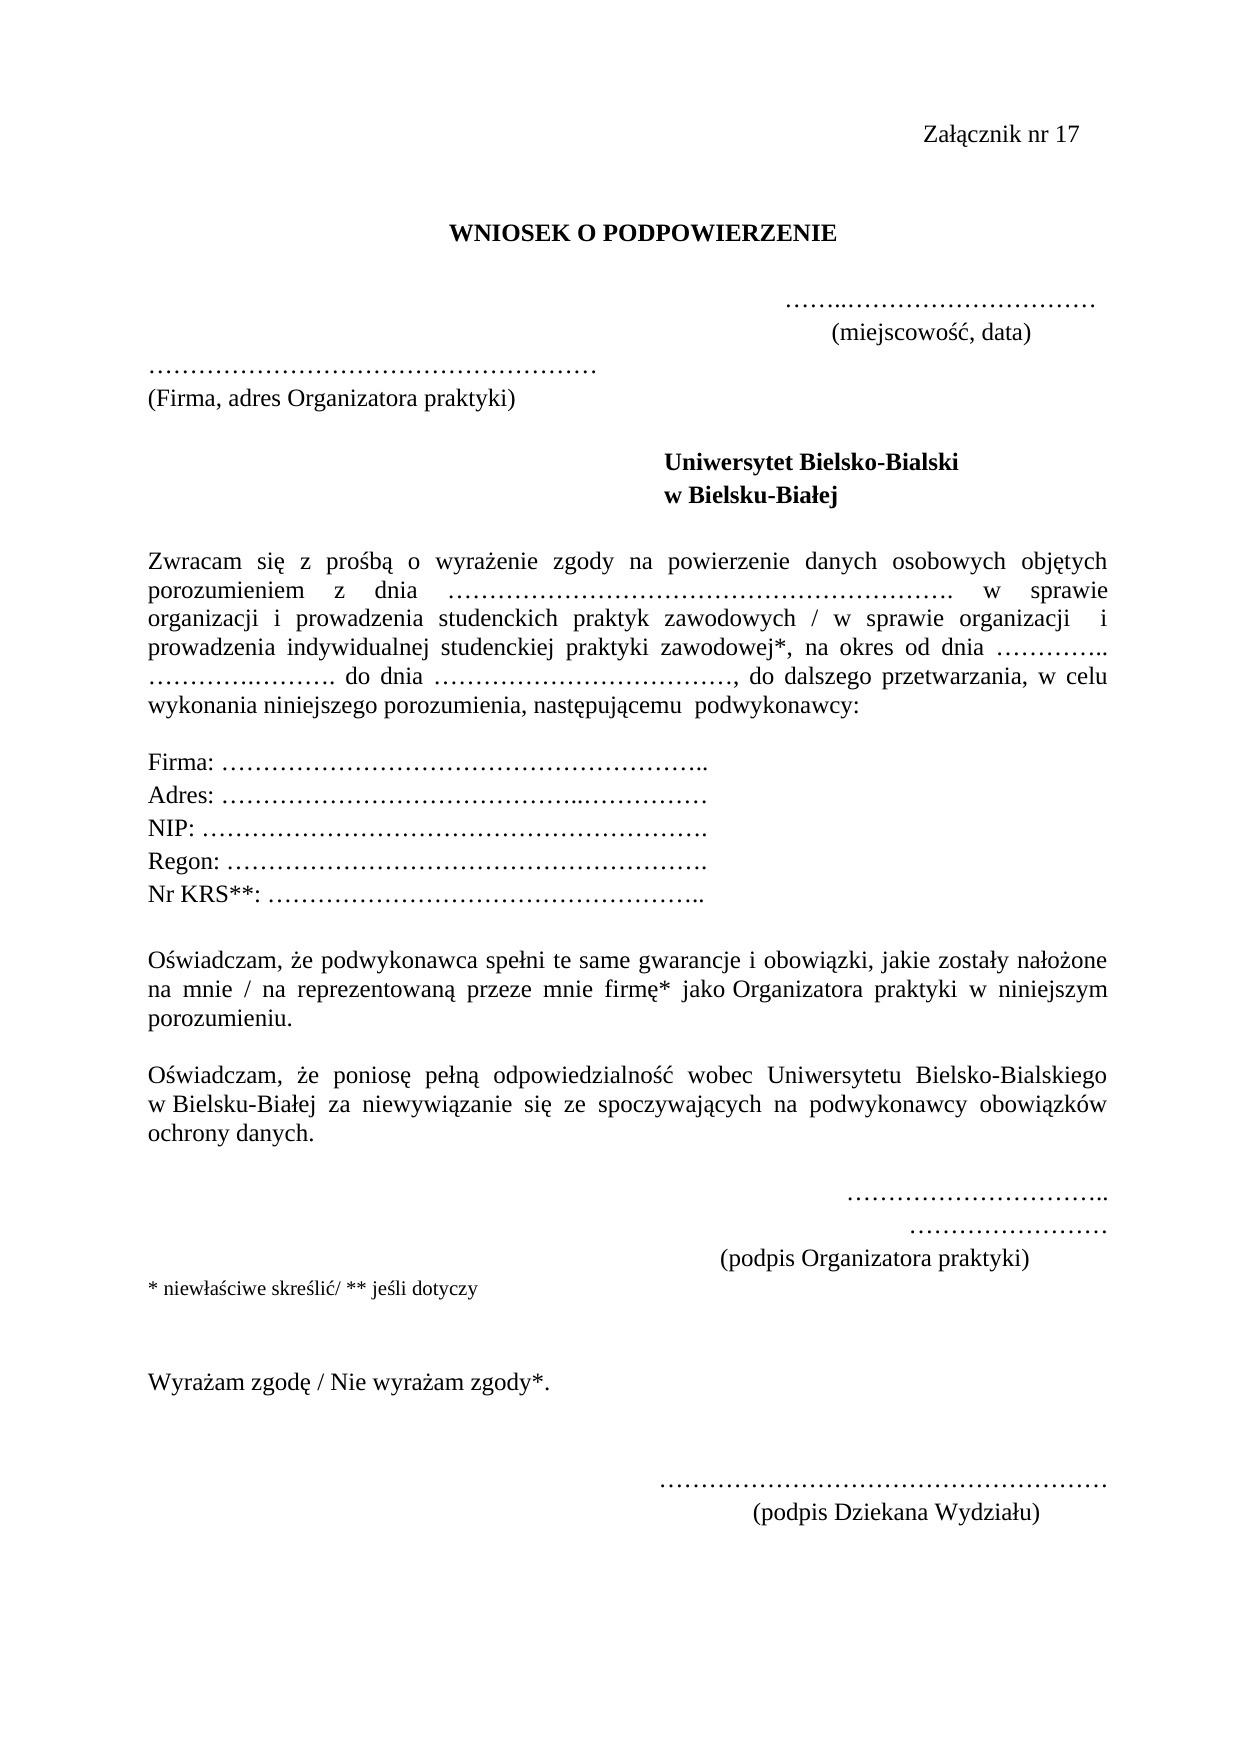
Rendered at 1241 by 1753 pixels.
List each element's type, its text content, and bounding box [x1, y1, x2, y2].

text ……………………………………………… [148, 1433, 1108, 1493]
text * niewłaściwe skreślić/ ** jeśli dotyczy [148, 1276, 1108, 1300]
text (podpis Organizatora praktyki) [148, 1243, 1108, 1272]
text NIP: ……………………………………………………. [148, 813, 1108, 842]
text …………………………..…………………… [148, 1177, 1108, 1239]
text Firma: ………………………………………………….. [148, 747, 1108, 776]
text w Bielsku-Białej [148, 480, 1108, 509]
text Zwracam się z prośbą o wyrażenie zgody na powierzenie danych osobowych objętych porozumieniem z dnia ……………………………………………………. w sprawie organizacji i prowadzenia studenckich praktyk zawodowych / w sprawie organizacji i prowadzenia indywidualnej studenckiej praktyki zawodowej*, na okres od dnia …………..………….………. do dnia ………………………………, do dalszego przetwarzania, w celu wykonania niniejszego porozumienia, następującemu podwykonawcy: [148, 546, 1108, 718]
text WNIOSEK O PODPOWIERZENIE [148, 218, 1108, 280]
text Nr KRS**: …………………………………………….. [148, 879, 1108, 908]
text Oświadczam, że poniosę pełną odpowiedzialność wobec Uniwersytetu Bielsko-Bialskiego w Bielsku-Białej za niewywiązanie się ze spoczywających na podwykonawcy obowiązków ochrony danych. [148, 1060, 1108, 1147]
text Załącznik nr 17 [148, 119, 1108, 181]
text (podpis Dziekana Wydziału) [148, 1497, 1108, 1526]
text Uniwersytet Bielsko-Bialski [590, 447, 1108, 476]
text Oświadczam, że podwykonawca spełni te same gwarancje i obowiązki, jakie zostały nałożone na mnie / na reprezentowaną przeze mnie firmę* jako Organizatora praktyki w niniejszym porozumieniu. [148, 945, 1108, 1032]
text (miejscowość, data) [148, 317, 1108, 346]
text Regon: …………………………………………………. [148, 846, 1108, 875]
text Wyrażam zgodę / Nie wyrażam zgody*. [148, 1367, 1108, 1396]
text (Firma, adres Organizatora praktyki) [148, 383, 1108, 412]
text Adres: ……………………………………..…………… [148, 780, 1108, 809]
text ……………………………………………… [148, 350, 1108, 379]
text ……..………………………… [148, 284, 1108, 313]
